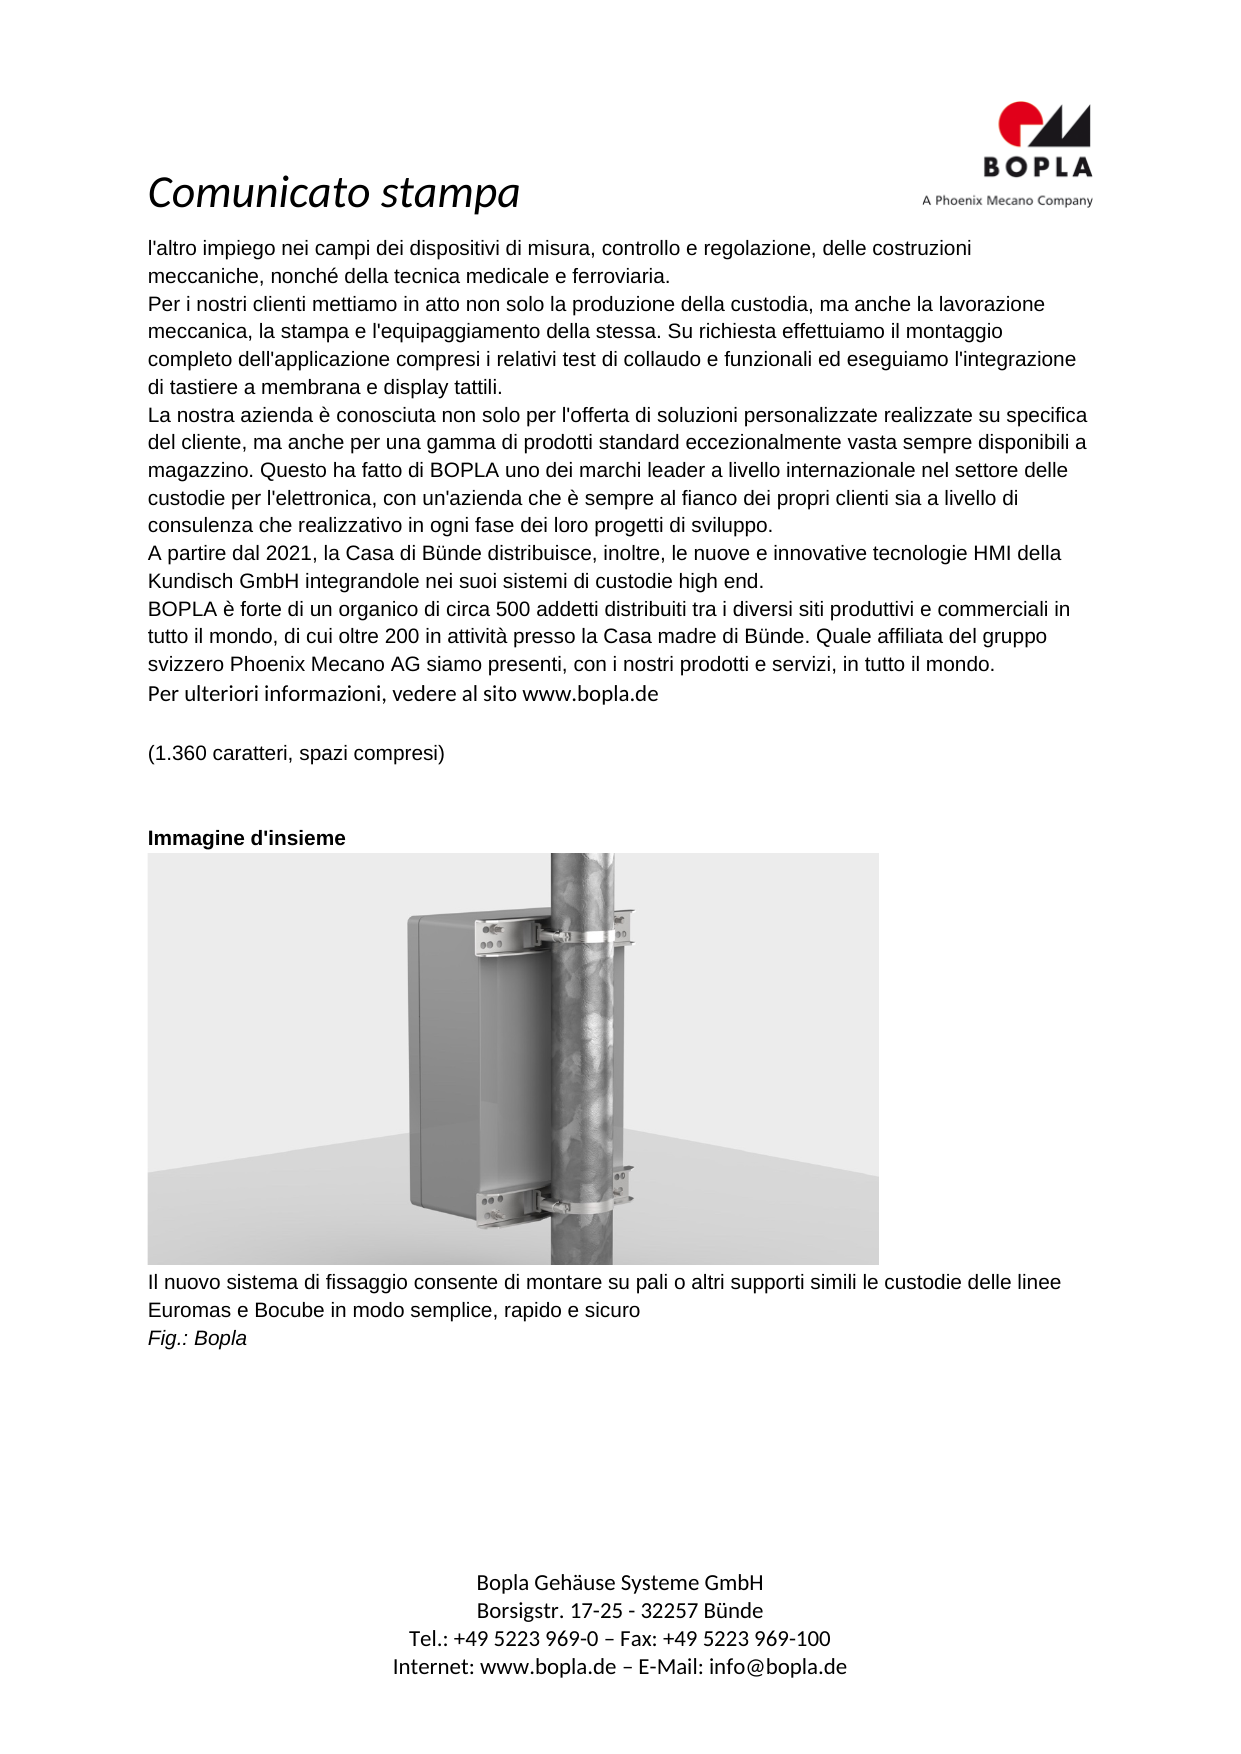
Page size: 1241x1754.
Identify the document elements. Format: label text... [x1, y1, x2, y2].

picture [922, 101, 1093, 208]
text Immagine d'insieme [148, 826, 1092, 850]
text BOPLA è forte di un organico di circa 500 addetti distribuiti tra i diversi siti produttivi e commerciali in tutto il mondo, di cui oltre 200 in attività presso la Casa madre di Bünde. Quale affiliata del gruppo svizzero Phoenix Mecano AG siamo presenti, con i nostri prodotti e servizi, in tutto il mondo. [148, 596, 1092, 676]
text (1.360 caratteri, spazi compresi) [148, 741, 1092, 765]
text A partire dal 2021, la Casa di Bünde distribuisce, inoltre, le nuove e innovative tecnologie HMI della Kundisch GmbH integrandole nei suoi sistemi di custodie high end. [148, 541, 1092, 593]
text Per i nostri clienti mettiamo in atto non solo la produzione della custodia, ma anche la lavorazione meccanica, la stampa e l'equipaggiamento della stessa. Su richiesta effettuiamo il montaggio completo dell'applicazione compresi i relativi test di collaudo e funzionali ed eseguiamo l'integrazione di tastiere a membrana e display tattili. [148, 292, 1092, 399]
picture [147, 853, 879, 1265]
text La nostra azienda è conosciuta non solo per l'offerta di soluzioni personalizzate realizzate su specifica del cliente, ma anche per una gamma di prodotti standard eccezionalmente vasta sempre disponibili a magazzino. Questo ha fatto di BOPLA uno dei marchi leader a livello internazionale nel settore delle custodie per l'elettronica, con un'azienda che è sempre al fianco dei propri clienti sia a livello di consulenza che realizzativo in ogni fase dei loro progetti di sviluppo. [148, 402, 1092, 537]
text Per ulteriori informazioni, vedere al sito www.bopla.de [148, 679, 1092, 708]
text Fig.: Bopla [148, 1326, 1092, 1349]
text Il nuovo sistema di fissaggio consente di montare su pali o altri supporti simili le custodie delle linee Euromas e Bocube in modo semplice, rapido e sicuro [148, 1270, 1092, 1322]
